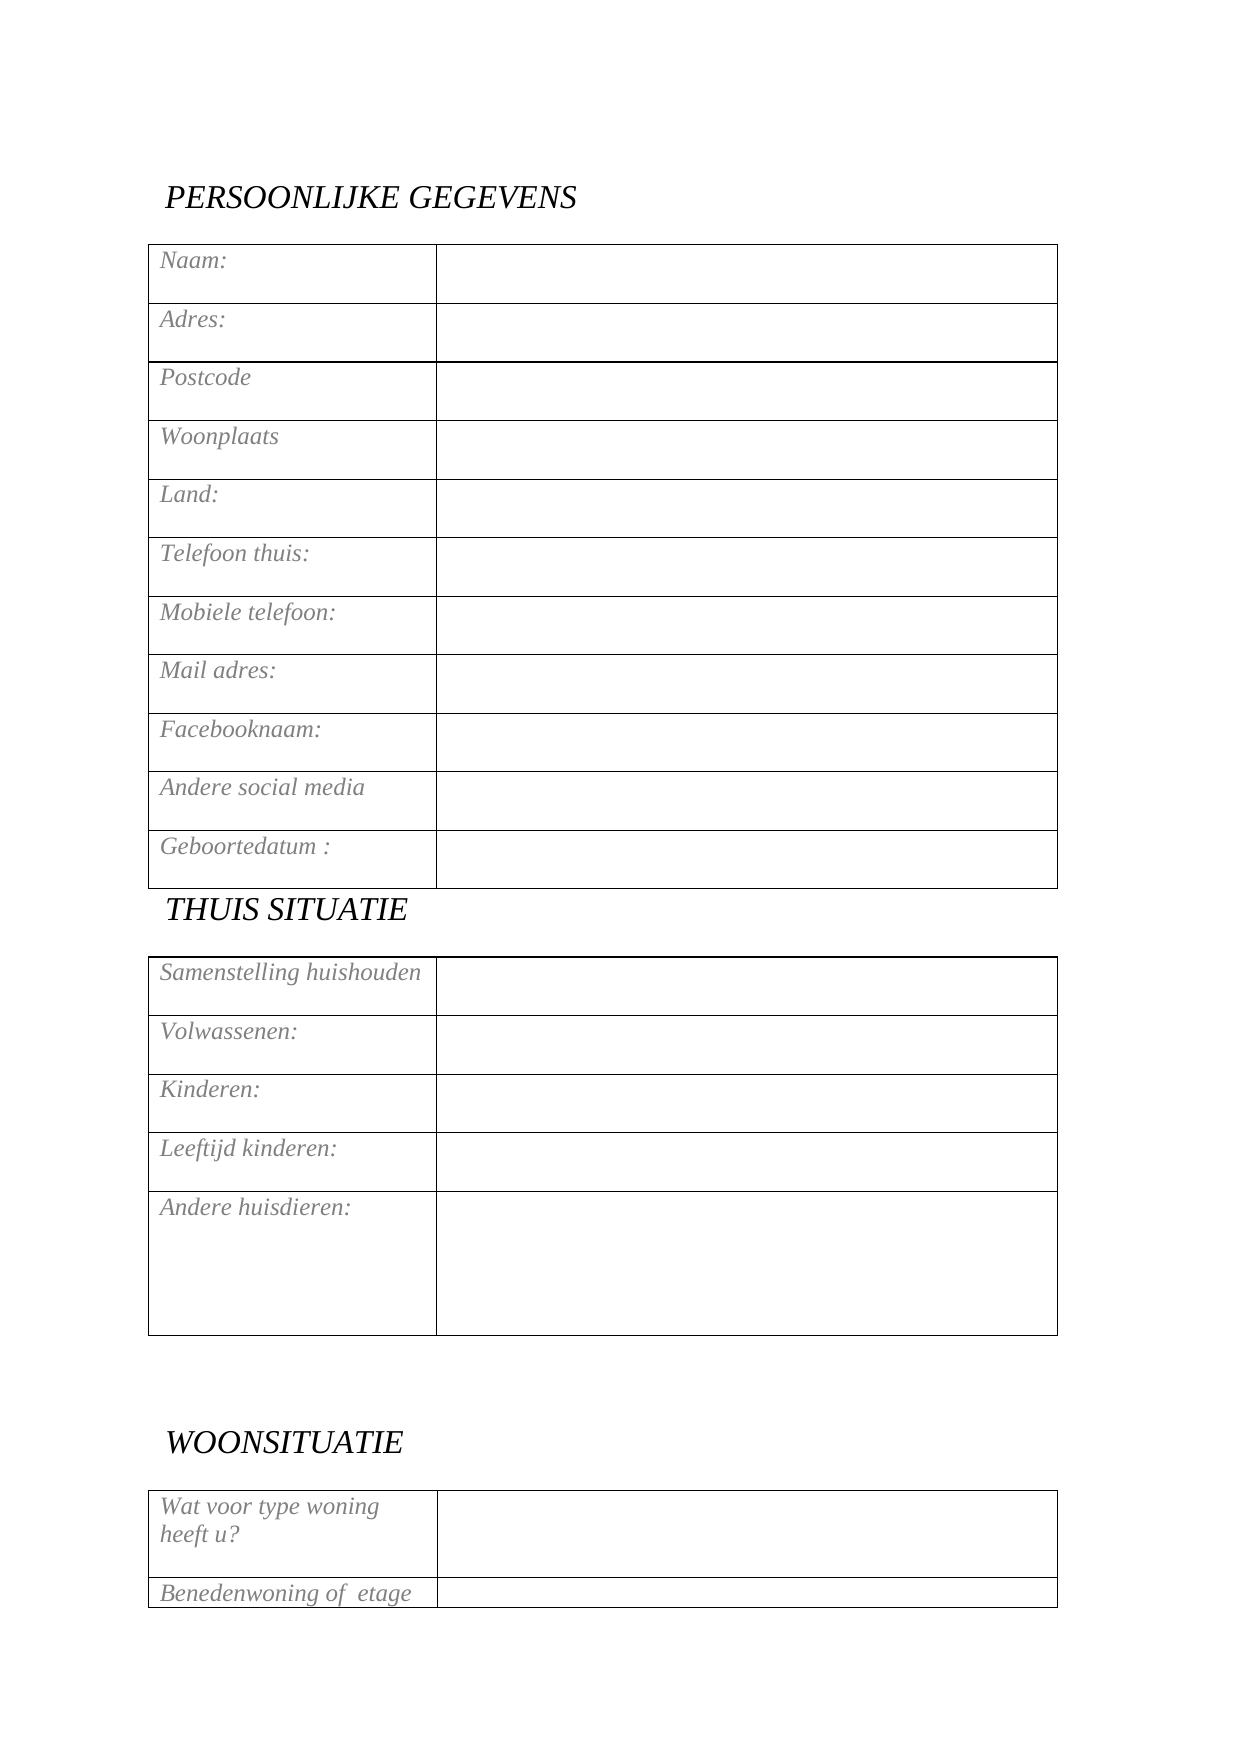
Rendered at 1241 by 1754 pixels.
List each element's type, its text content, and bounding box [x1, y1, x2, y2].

table_cell Volwassenen: [149, 1016, 436, 1073]
table_cell Leeftijd kinderen: [149, 1133, 436, 1191]
table_cell [437, 1133, 1057, 1191]
table_cell [438, 1578, 1057, 1607]
text WOONSITUATIE [165, 1336, 1075, 1490]
table_cell Woonplaats [149, 421, 436, 478]
table_cell [437, 1016, 1057, 1073]
table_cell Andere social media [149, 772, 436, 830]
table_cell Andere huisdieren: [149, 1192, 436, 1335]
table_cell Facebooknaam: [149, 714, 436, 771]
table_header [438, 1491, 1057, 1577]
text THUIS SITUATIE [165, 889, 1075, 956]
table_cell [437, 831, 1057, 888]
table_cell Kinderen: [149, 1075, 436, 1132]
table_cell [437, 714, 1057, 771]
table_cell [437, 1192, 1057, 1335]
table_cell Mail adres: [149, 655, 436, 713]
table_header Naam: [149, 245, 436, 303]
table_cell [149, 1578, 437, 1607]
table_cell [437, 1075, 1057, 1132]
table_cell Postcode [149, 363, 436, 420]
table_header [437, 958, 1057, 1015]
table_cell [437, 304, 1057, 361]
table_cell Geboortedatum : [149, 831, 436, 888]
table_cell Adres: [149, 304, 436, 361]
table_cell [437, 772, 1057, 830]
table_cell Mobiele telefoon: [149, 597, 436, 654]
table_header [437, 245, 1057, 303]
table_header Samenstelling huishouden [149, 958, 436, 1015]
table_cell Land: [149, 480, 436, 537]
table_cell [437, 655, 1057, 713]
table_cell [437, 480, 1057, 537]
text PERSOONLIJKE GEGEVENS [165, 177, 1075, 244]
table_cell [437, 597, 1057, 654]
table_cell [437, 538, 1057, 596]
table_header Wat voor type woning heeft u? [149, 1491, 437, 1577]
table_cell Telefoon thuis: [149, 538, 436, 596]
table_cell [437, 363, 1057, 420]
table_cell [437, 421, 1057, 478]
